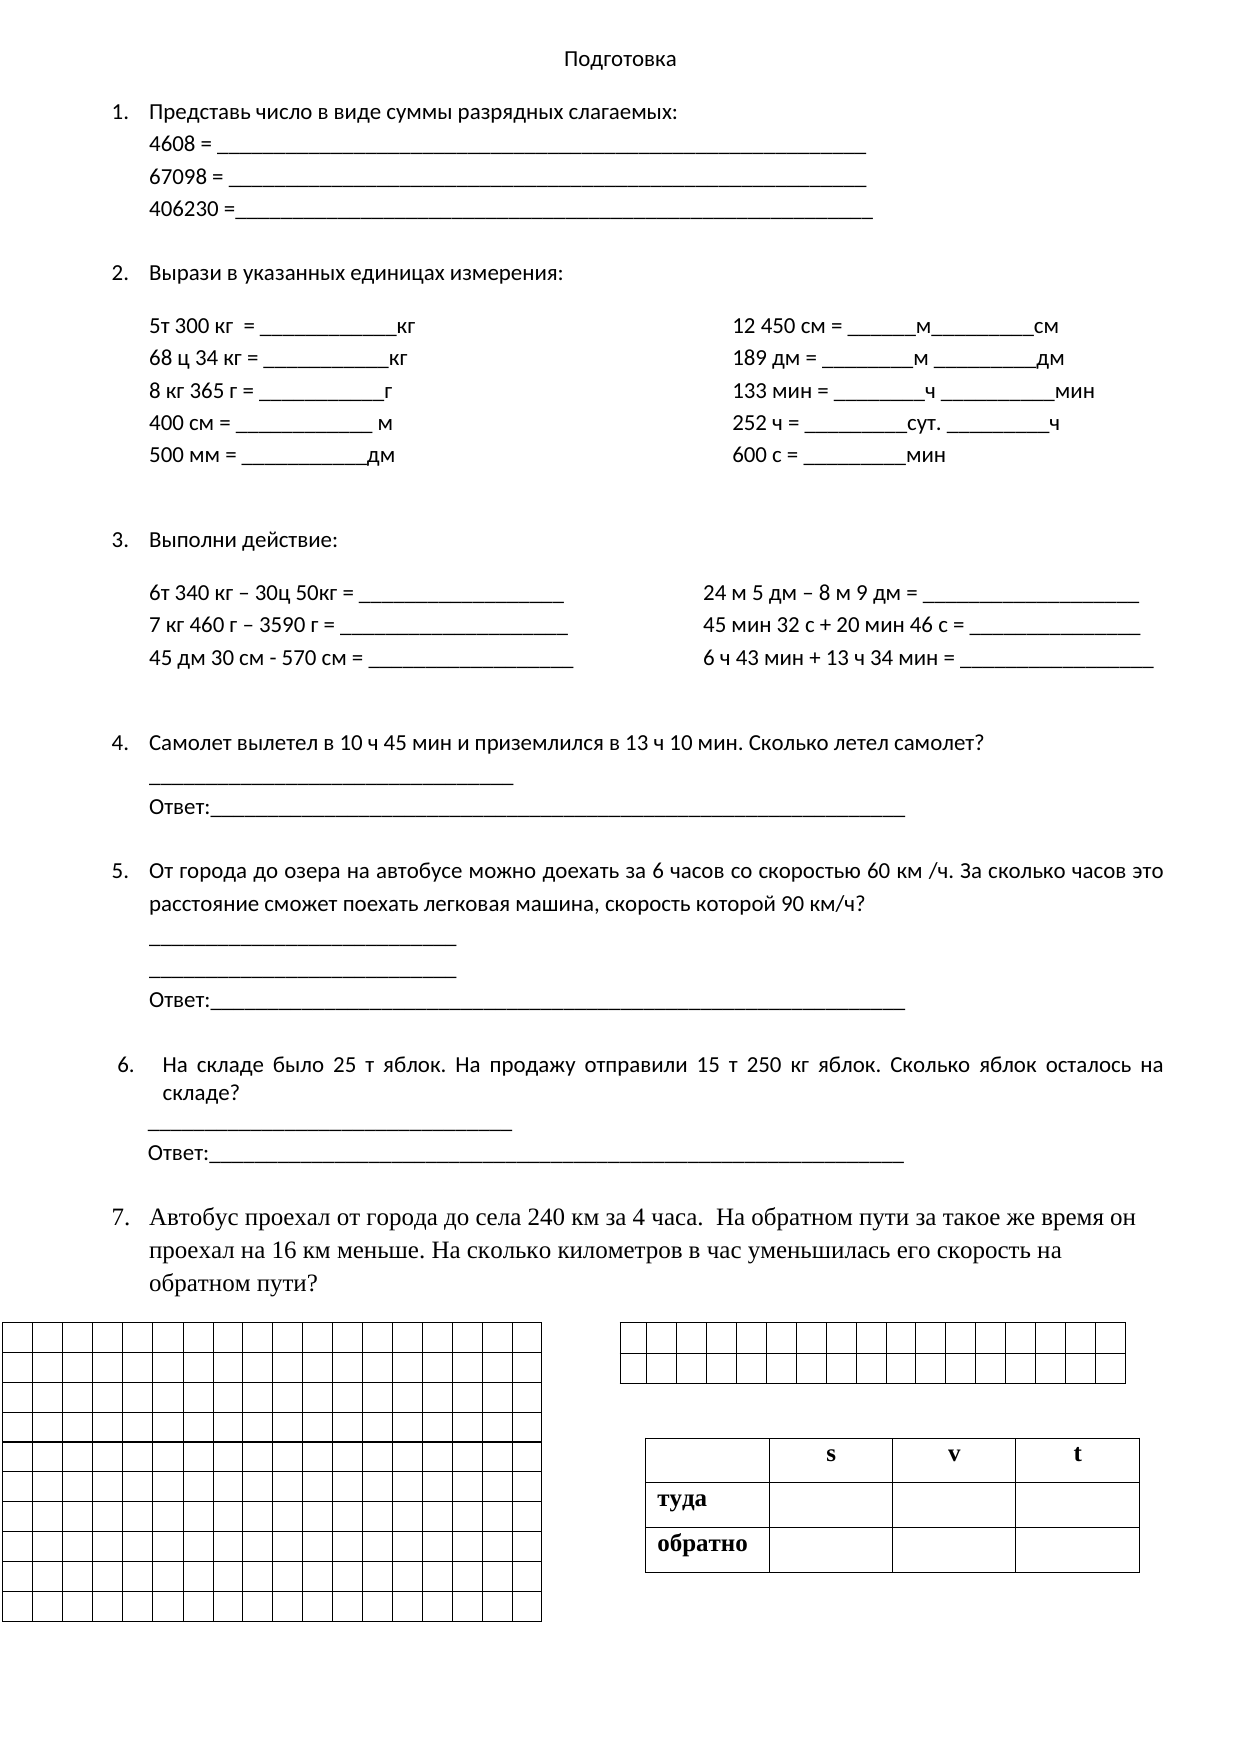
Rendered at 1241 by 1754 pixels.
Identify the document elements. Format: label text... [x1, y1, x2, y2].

table_cell [513, 1562, 541, 1591]
table_cell [737, 1323, 766, 1352]
table_cell [184, 1472, 213, 1501]
table_cell [243, 1472, 272, 1501]
table_cell [214, 1562, 242, 1591]
list 45 мин 32 с + 20 мин 46 с = _______________ [703, 611, 1167, 638]
table_cell [243, 1353, 272, 1382]
table_cell [423, 1562, 452, 1591]
table_cell [1096, 1354, 1125, 1382]
table_cell [184, 1413, 213, 1441]
table_cell [243, 1443, 272, 1471]
table_cell [1006, 1354, 1035, 1382]
table_cell [770, 1528, 892, 1572]
table_cell [214, 1502, 242, 1531]
table_cell [33, 1472, 62, 1501]
table_cell [893, 1483, 1015, 1527]
table_cell [63, 1413, 92, 1441]
table_cell [393, 1413, 422, 1441]
table_cell [303, 1502, 332, 1531]
table_header [646, 1439, 769, 1482]
list ___________________________ [149, 953, 1167, 981]
table_cell [333, 1502, 362, 1531]
list 133 мин = ________ч __________мин [732, 376, 1167, 404]
table_cell [273, 1592, 302, 1621]
text Ответ:_____________________________________________________________ [148, 1138, 1167, 1166]
table_cell [273, 1532, 302, 1561]
table_cell [797, 1323, 826, 1352]
table_cell [214, 1592, 242, 1621]
table_header v [893, 1439, 1015, 1482]
table_cell [893, 1528, 1015, 1572]
table_cell обратно [646, 1528, 769, 1572]
table_cell [123, 1472, 152, 1501]
table_header [453, 1323, 482, 1352]
table_cell [93, 1472, 122, 1501]
table_cell [153, 1383, 183, 1412]
table_cell [33, 1383, 62, 1412]
table_cell [423, 1353, 452, 1382]
table_cell [393, 1562, 422, 1591]
table_cell [887, 1323, 915, 1352]
table_header [33, 1323, 62, 1352]
table_cell [63, 1383, 92, 1412]
table_cell [423, 1413, 452, 1441]
text Подготовка [74, 44, 1167, 72]
table_cell [93, 1443, 122, 1471]
list 6 ч 43 мин + 13 ч 34 мин = _________________ [703, 643, 1167, 671]
table_cell [123, 1413, 152, 1441]
table_cell [333, 1383, 362, 1412]
table_cell [63, 1502, 92, 1531]
table_cell [393, 1592, 422, 1621]
table_cell [33, 1562, 62, 1591]
table_cell [184, 1383, 213, 1412]
list 12 450 см = ______м_________см [732, 311, 1167, 339]
table_cell [483, 1353, 512, 1382]
table_cell [33, 1353, 62, 1382]
table_cell [273, 1383, 302, 1412]
table_cell [93, 1532, 122, 1561]
table_header [3, 1323, 32, 1352]
table_cell [513, 1472, 541, 1501]
table_cell [423, 1532, 452, 1561]
table_cell [483, 1532, 512, 1561]
table_cell [243, 1592, 272, 1621]
table_cell [273, 1413, 302, 1441]
table_cell [363, 1562, 392, 1591]
table_cell [153, 1592, 183, 1621]
table_cell [363, 1502, 392, 1531]
table_cell [3, 1413, 32, 1441]
table_cell [393, 1443, 422, 1471]
table_cell [303, 1532, 332, 1561]
table_cell [621, 1354, 646, 1382]
table_cell [677, 1354, 706, 1382]
list 6т 340 кг – 30ц 50кг = __________________ [149, 578, 613, 606]
table_cell [513, 1592, 541, 1621]
list 67098 = ________________________________________________________ [149, 162, 1167, 190]
table_cell [453, 1592, 482, 1621]
table_cell [767, 1323, 796, 1352]
table_cell [737, 1354, 766, 1382]
list ___________________________ [149, 921, 1167, 949]
table_cell [483, 1383, 512, 1412]
table_cell [363, 1532, 392, 1561]
table_cell [707, 1354, 736, 1382]
table_cell [123, 1383, 152, 1412]
table_cell [333, 1592, 362, 1621]
table_cell [423, 1592, 452, 1621]
table_cell [153, 1413, 183, 1441]
table_cell [423, 1383, 452, 1412]
table_header [393, 1323, 422, 1352]
table_cell [184, 1353, 213, 1382]
table_cell [63, 1592, 92, 1621]
table_cell [3, 1502, 32, 1531]
table_cell [976, 1354, 1005, 1382]
table_cell [647, 1323, 676, 1352]
table_cell [513, 1443, 541, 1471]
table_cell [363, 1472, 392, 1501]
list От города до озера на автобусе можно доехать за 6 часов со скоростью 60 км /ч. За сколько часов это расстояние сможет поехать легковая машина, скорость которой 90 км/ч? [111, 857, 1167, 917]
list 45 дм 30 см - 570 см = __________________ [149, 643, 613, 671]
table_cell [887, 1354, 915, 1382]
table_cell [976, 1323, 1005, 1352]
table_cell [303, 1353, 332, 1382]
table_cell [857, 1323, 886, 1352]
table_cell [647, 1354, 676, 1382]
table_cell [1016, 1528, 1139, 1572]
table_cell [214, 1443, 242, 1471]
list 500 мм = ___________дм [149, 440, 583, 468]
table_cell [33, 1592, 62, 1621]
table_cell [273, 1562, 302, 1591]
table_cell [3, 1443, 32, 1471]
table_header [483, 1323, 512, 1352]
table_header [243, 1323, 272, 1352]
table_cell [93, 1562, 122, 1591]
table_cell [483, 1562, 512, 1591]
table_header [123, 1323, 152, 1352]
table_cell [363, 1383, 392, 1412]
table_cell [93, 1592, 122, 1621]
table_cell [63, 1472, 92, 1501]
table_cell [916, 1354, 945, 1382]
text ________________________________ [148, 1106, 1167, 1134]
table_cell [184, 1562, 213, 1591]
table_header [303, 1323, 332, 1352]
table_cell [363, 1443, 392, 1471]
table_cell [513, 1413, 541, 1441]
table_cell [333, 1472, 362, 1501]
table_cell [63, 1443, 92, 1471]
table_cell [513, 1353, 541, 1382]
table_cell [1036, 1354, 1065, 1382]
table_header [513, 1323, 541, 1352]
list 8 кг 365 г = ___________г [149, 376, 583, 404]
table_cell [273, 1353, 302, 1382]
table_cell [1006, 1323, 1035, 1352]
table_cell [303, 1472, 332, 1501]
table_cell [214, 1383, 242, 1412]
list 406230 =________________________________________________________ [149, 194, 1167, 222]
list 7 кг 460 г – 3590 г = ____________________ [149, 611, 613, 638]
table_cell [184, 1592, 213, 1621]
list 4608 = _________________________________________________________ [149, 129, 1167, 158]
table_cell [3, 1532, 32, 1561]
table_cell [333, 1413, 362, 1441]
list 252 ч = _________сут. _________ч [732, 408, 1167, 436]
table_cell [393, 1353, 422, 1382]
table_cell [333, 1353, 362, 1382]
table_cell [363, 1413, 392, 1441]
table_header [333, 1323, 362, 1352]
table_cell [393, 1383, 422, 1412]
table_cell [3, 1592, 32, 1621]
table_header [63, 1323, 92, 1352]
table_cell [63, 1353, 92, 1382]
table_cell [483, 1443, 512, 1471]
table_cell [273, 1472, 302, 1501]
table_cell [184, 1532, 213, 1561]
table_cell [303, 1562, 332, 1591]
table_cell [513, 1532, 541, 1561]
table_header [93, 1323, 122, 1352]
table_cell [243, 1383, 272, 1412]
table_cell [857, 1354, 886, 1382]
table_header [423, 1323, 452, 1352]
table_cell [184, 1502, 213, 1531]
table_cell [63, 1532, 92, 1561]
table_cell [453, 1562, 482, 1591]
table_cell [303, 1443, 332, 1471]
table_cell [827, 1323, 856, 1352]
table_cell [123, 1443, 152, 1471]
list Выполни действие: [111, 525, 1167, 553]
table_cell [333, 1532, 362, 1561]
table_cell [153, 1472, 183, 1501]
table_cell [1036, 1323, 1065, 1352]
table_header [184, 1323, 213, 1352]
table_cell [63, 1562, 92, 1591]
table_cell [483, 1502, 512, 1531]
table_cell [513, 1383, 541, 1412]
table_header t [1016, 1439, 1139, 1482]
list На складе было 25 т яблок. На продажу отправили 15 т 250 кг яблок. Сколько яблок осталось на складе? [117, 1050, 1167, 1106]
list 68 ц 34 кг = ___________кг [149, 343, 583, 372]
table_cell [1096, 1323, 1125, 1352]
table_cell туда [646, 1483, 769, 1527]
list 5т 300 кг = ____________кг [149, 311, 583, 339]
table_cell [33, 1443, 62, 1471]
table_cell [483, 1472, 512, 1501]
table_cell [214, 1532, 242, 1561]
table_header [214, 1323, 242, 1352]
table_cell [214, 1472, 242, 1501]
table_cell [827, 1354, 856, 1382]
table_cell [123, 1502, 152, 1531]
table_cell [153, 1562, 183, 1591]
table_cell [303, 1383, 332, 1412]
table_cell [93, 1502, 122, 1531]
table_cell [93, 1353, 122, 1382]
table_cell [946, 1354, 975, 1382]
table_cell [797, 1354, 826, 1382]
table_cell [123, 1562, 152, 1591]
table_cell [153, 1532, 183, 1561]
table_cell [123, 1592, 152, 1621]
list Самолет вылетел в 10 ч 45 мин и приземлился в 13 ч 10 мин. Сколько летел самолет? [111, 728, 1167, 756]
table_cell [770, 1483, 892, 1527]
table_cell [621, 1323, 646, 1352]
table_cell [707, 1323, 736, 1352]
table_header [153, 1323, 183, 1352]
table_cell [333, 1562, 362, 1591]
table_cell [303, 1413, 332, 1441]
table_cell [423, 1443, 452, 1471]
table_cell [393, 1502, 422, 1531]
table_cell [946, 1323, 975, 1352]
table_cell [214, 1413, 242, 1441]
table_cell [453, 1472, 482, 1501]
table_cell [393, 1532, 422, 1561]
table_cell [33, 1413, 62, 1441]
table_cell [1066, 1323, 1095, 1352]
list 600 с = _________мин [732, 440, 1167, 468]
table_cell [483, 1413, 512, 1441]
table_cell [1016, 1483, 1139, 1527]
table_cell [363, 1592, 392, 1621]
list Представь число в виде суммы разрядных слагаемых: [111, 97, 1167, 125]
table_cell [93, 1413, 122, 1441]
table_cell [1066, 1354, 1095, 1382]
table_cell [243, 1532, 272, 1561]
table_cell [184, 1443, 213, 1471]
list Автобус проехал от города до села 240 км за 4 часа. На обратном пути за такое же время он проехал на 16 км меньше. На сколько километров в час уменьшилась его скорость на обратном пути? [111, 1202, 1167, 1297]
table_cell [214, 1353, 242, 1382]
table_cell [3, 1472, 32, 1501]
table_cell [453, 1532, 482, 1561]
table_cell [453, 1502, 482, 1531]
table_cell [123, 1532, 152, 1561]
list Ответ:_____________________________________________________________ [149, 985, 1167, 1013]
table_cell [513, 1502, 541, 1531]
list Ответ:_____________________________________________________________ [149, 792, 1167, 820]
table_cell [333, 1443, 362, 1471]
table_cell [453, 1383, 482, 1412]
table_cell [453, 1353, 482, 1382]
table_cell [423, 1502, 452, 1531]
table_cell [393, 1472, 422, 1501]
table_cell [243, 1562, 272, 1591]
table_cell [3, 1383, 32, 1412]
table_cell [453, 1413, 482, 1441]
table_cell [153, 1353, 183, 1382]
table_cell [423, 1472, 452, 1501]
table_cell [273, 1443, 302, 1471]
table_cell [243, 1502, 272, 1531]
table_cell [3, 1353, 32, 1382]
table_header [273, 1323, 302, 1352]
list ________________________________ [149, 760, 1167, 788]
table_cell [453, 1443, 482, 1471]
table_cell [273, 1502, 302, 1531]
table_cell [123, 1353, 152, 1382]
table_header [363, 1323, 392, 1352]
table_cell [363, 1353, 392, 1382]
table_cell [33, 1532, 62, 1561]
table_cell [33, 1502, 62, 1531]
table_cell [153, 1443, 183, 1471]
table_cell [303, 1592, 332, 1621]
table_cell [3, 1562, 32, 1591]
table_cell [767, 1354, 796, 1382]
table_cell [916, 1323, 945, 1352]
table_cell [243, 1413, 272, 1441]
table_cell [483, 1592, 512, 1621]
table_cell [153, 1502, 183, 1531]
list Вырази в указанных единицах измерения: [111, 258, 1167, 286]
table_header s [770, 1439, 892, 1482]
table_cell [677, 1323, 706, 1352]
list 400 см = ____________ м [149, 408, 583, 436]
list 24 м 5 дм – 8 м 9 дм = ___________________ [703, 578, 1167, 606]
list 189 дм = ________м _________дм [732, 343, 1167, 372]
table_cell [93, 1383, 122, 1412]
